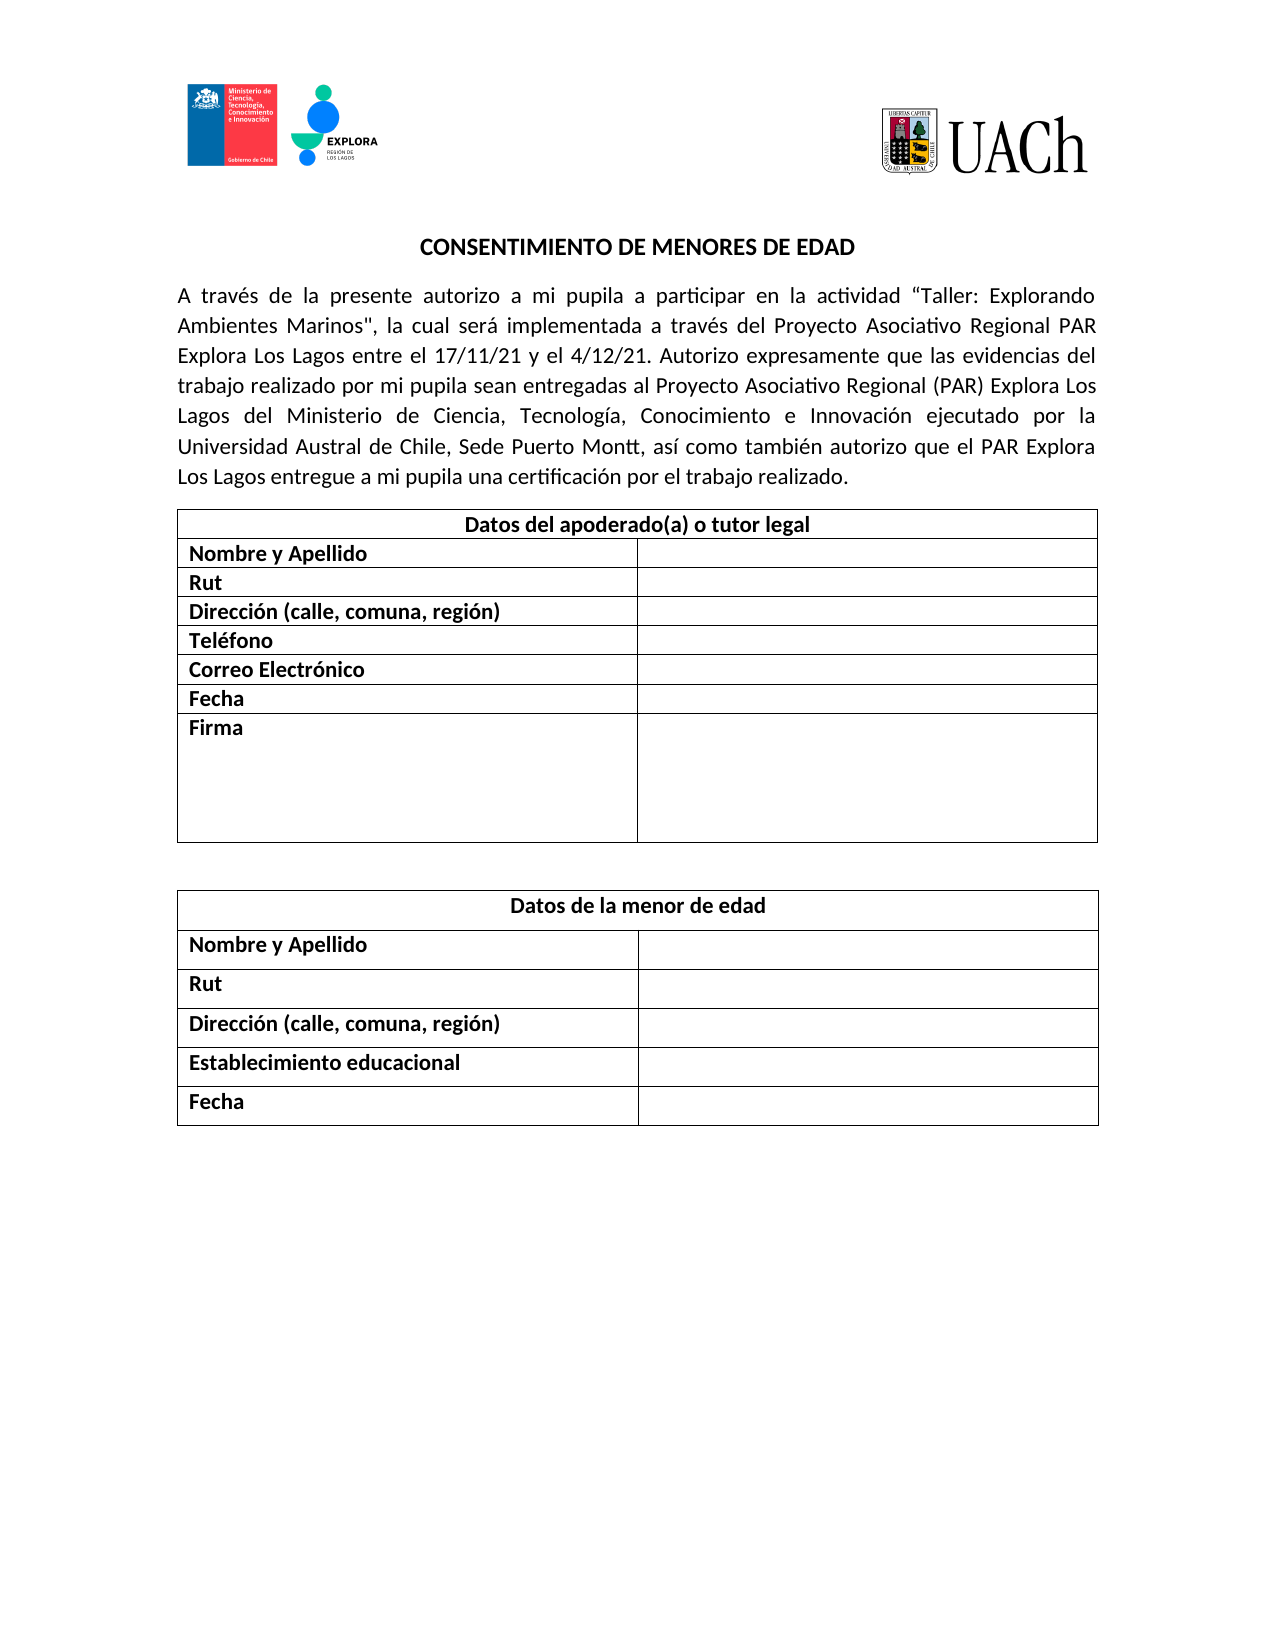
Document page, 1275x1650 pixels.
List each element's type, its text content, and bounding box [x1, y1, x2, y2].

table_cell [639, 1009, 1098, 1047]
text A través de la presente autorizo a mi pupila a participar en la actividad “Taller: Explorando Ambientes Marinos", la cual será implementada a través del Proyecto Asociativo Regional PAR Explora Los Lagos entre el 17/11/21 y el 4/12/21. Autorizo expresamente que las evidencias del trabajo realizado por mi pupila sean entregadas al Proyecto Asociativo Regional (PAR) Explora Los Lagos del Ministerio de Ciencia, Tecnología, Conocimiento e Innovación ejecutado por la Universidad Austral de Chile, Sede Puerto Montt, así como también autorizo que el PAR Explora Los Lagos entregue a mi pupila una certificación por el trabajo realizado. [177, 281, 1098, 490]
picture [878, 98, 1098, 182]
table_header Datos del apoderado(a) o tutor legal [178, 510, 1097, 538]
table_cell Dirección (calle, comuna, región) [178, 1009, 638, 1047]
table_cell Fecha [178, 685, 637, 712]
table_cell Dirección (calle, comuna, región) [178, 597, 637, 625]
table_cell [638, 597, 1097, 625]
table_cell [639, 1048, 1098, 1086]
table_cell Nombre y Apellido [178, 539, 637, 567]
table_cell Fecha [178, 1087, 638, 1125]
text CONSENTIMIENTO DE MENORES DE EDAD [177, 231, 1098, 262]
table_cell [639, 970, 1098, 1008]
table_header Datos de la menor de edad [178, 891, 1098, 929]
table_cell [638, 655, 1097, 683]
table_cell Nombre y Apellido [178, 931, 638, 968]
table_cell [638, 568, 1097, 596]
table_cell [638, 685, 1097, 712]
table_cell [638, 714, 1097, 842]
table_cell [639, 1087, 1098, 1125]
table_cell Rut [178, 970, 638, 1008]
table_cell Correo Electrónico [178, 655, 637, 683]
table_cell Rut [178, 568, 637, 596]
table_cell Firma [178, 714, 637, 842]
picture [177, 73, 387, 182]
table_cell Teléfono [178, 626, 637, 654]
table_cell [639, 931, 1098, 968]
table_cell [638, 626, 1097, 654]
table_cell Establecimiento educacional [178, 1048, 638, 1086]
table_cell [638, 539, 1097, 567]
